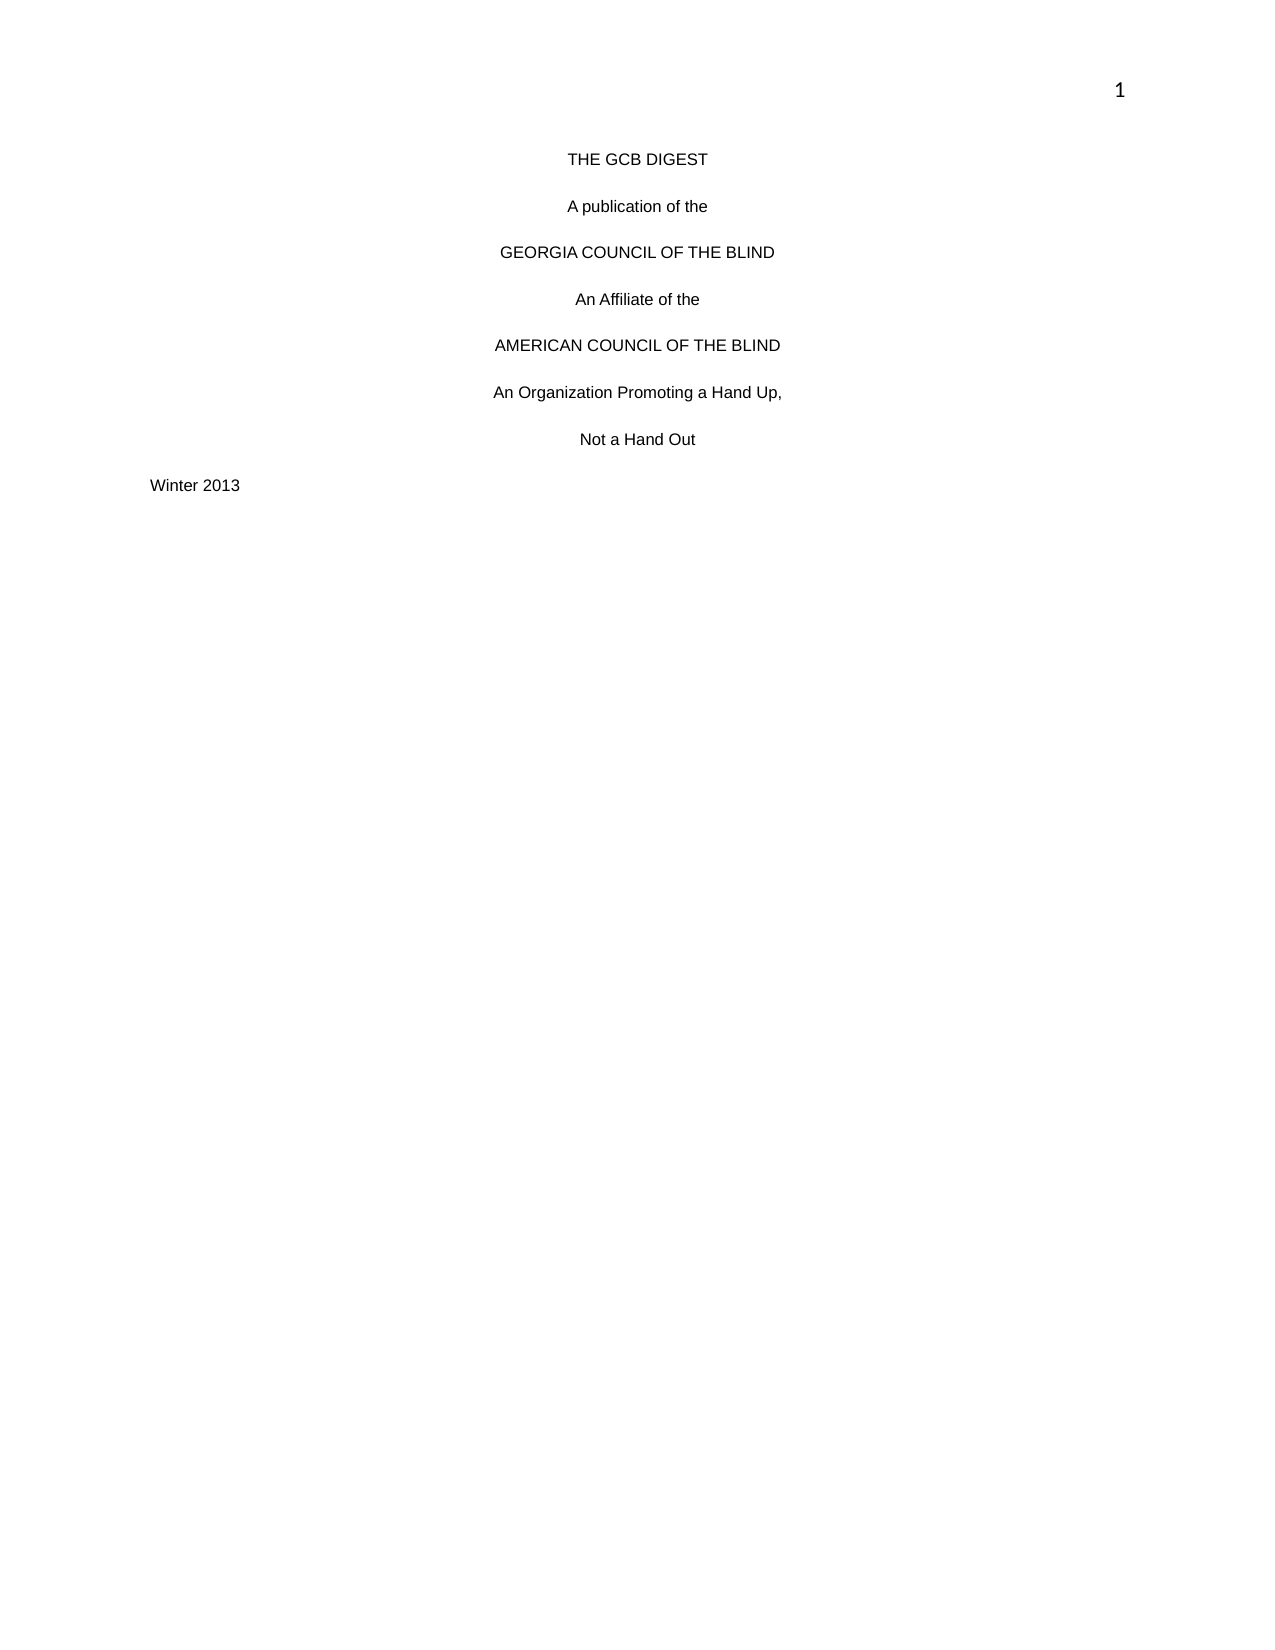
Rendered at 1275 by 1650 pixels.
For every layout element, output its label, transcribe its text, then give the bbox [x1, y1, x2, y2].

text AMERICAN COUNCIL OF THE BLIND [150, 336, 1125, 355]
text GEORGIA COUNCIL OF THE BLIND [150, 243, 1125, 262]
text An Affiliate of the [150, 290, 1125, 309]
text An Organization Promoting a Hand Up, [150, 383, 1125, 402]
text Not a Hand Out [150, 429, 1125, 448]
text THE GCB DIGEST [150, 150, 1125, 169]
text Winter 2013 [150, 476, 1125, 495]
text A publication of the [150, 197, 1125, 216]
